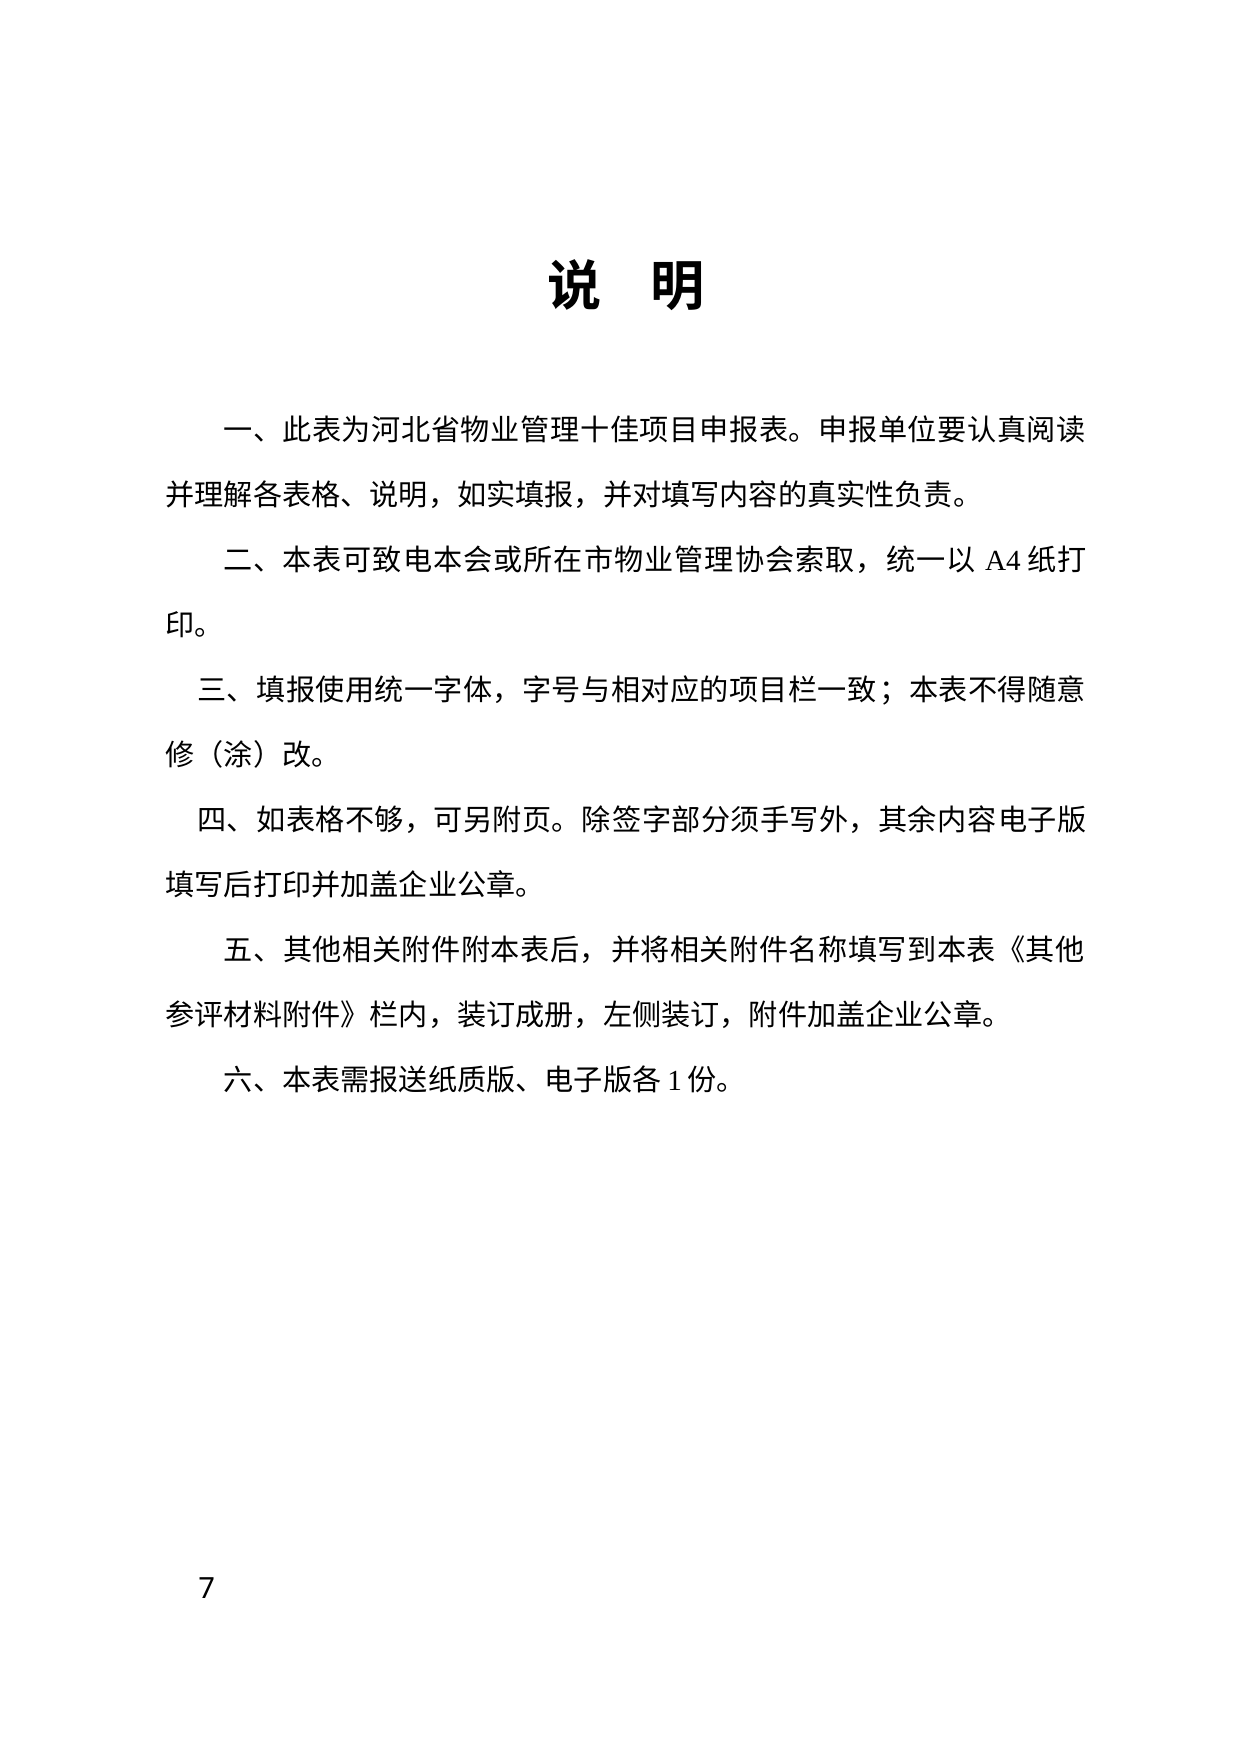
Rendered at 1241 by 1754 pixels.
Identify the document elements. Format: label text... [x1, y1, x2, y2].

list 六、本表需报送纸质版、电子版各1份。 [165, 1045, 1087, 1110]
list 本表可致电本会或所在市物业管理协会索取，统一以A4纸打印。 [165, 525, 1087, 655]
list 五、其他相关附件附本表后，并将相关附件名称填写到本表《其他参评材料附件》栏内，装订成册，左侧装订，附件加盖企业公章。 [165, 915, 1087, 1045]
text 说 明 [165, 233, 1087, 330]
list 四、如表格不够，可另附页。除签字部分须手写外，其余内容电子版填写后打印并加盖企业公章。 [165, 785, 1087, 915]
list 此表为河北省物业管理十佳项目申报表。申报单位要认真阅读并理解各表格、说明，如实填报，并对填写内容的真实性负责。 [165, 395, 1087, 525]
list 三、填报使用统一字体，字号与相对应的项目栏一致；本表不得随意修（涂）改。 [165, 655, 1087, 785]
